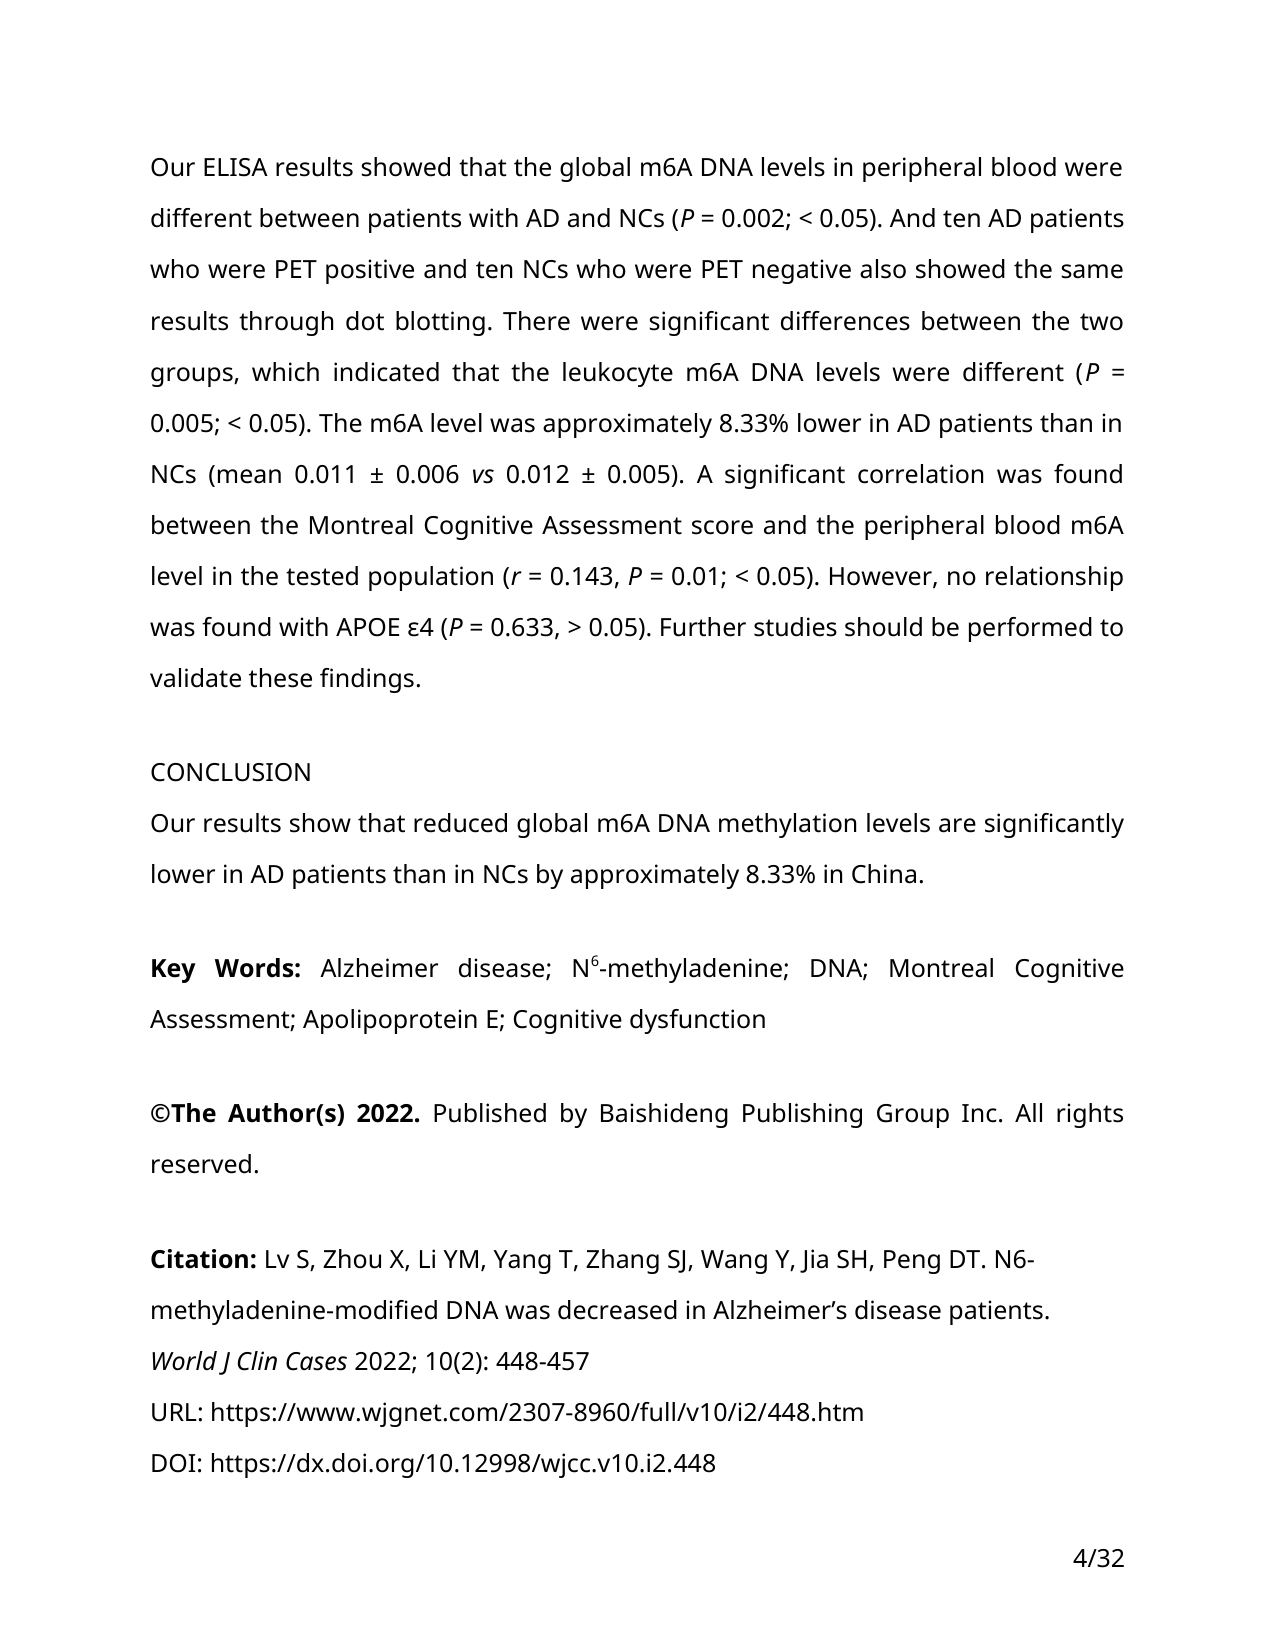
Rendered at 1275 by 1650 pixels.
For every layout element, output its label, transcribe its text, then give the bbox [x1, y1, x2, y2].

text Key Words: Alzheimer disease; N6-methyladenine; DNA; Montreal Cognitive Assessment; Apolipoprotein E; Cognitive dysfunction [150, 951, 1125, 1036]
text URL: https://www.wjgnet.com/2307-8960/full/v10/i2/448.htm [150, 1394, 1125, 1428]
text Our results show that reduced global m6A DNA methylation levels are significantly lower in AD patients than in NCs by approximately 8.33% in China. [150, 806, 1125, 891]
text Our ELISA results showed that the global m6A DNA levels in peripheral blood were different between patients with AD and NCs (P = 0.002; < 0.05). And ten AD patients who were PET positive and ten NCs who were PET negative also showed the same results through dot blotting. There were significant differences between the two groups, which indicated that the leukocyte m6A DNA levels were different (P = 0.005; < 0.05). The m6A level was approximately 8.33% lower in AD patients than in NCs (mean 0.011 ± 0.006 vs 0.012 ± 0.005). A significant correlation was found between the Montreal Cognitive Assessment score and the peripheral blood m6A level in the tested population (r = 0.143, P = 0.01; < 0.05). However, no relationship was found with APOE ε4 (P = 0.633, > 0.05). Further studies should be performed to validate these findings. [150, 150, 1125, 694]
text CONCLUSION [150, 754, 1125, 789]
text ©The Author(s) 2022. Published by Baishideng Publishing Group Inc. All rights reserved. [150, 1096, 1125, 1181]
text DOI: https://dx.doi.org/10.12998/wjcc.v10.i2.448 [150, 1445, 1125, 1479]
text Citation: Lv S, Zhou X, Li YM, Yang T, Zhang SJ, Wang Y, Jia SH, Peng DT. N6-methyladenine-modified DNA was decreased in Alzheimer’s disease patients. World J Clin Cases 2022; 10(2): 448-457 [150, 1241, 1125, 1377]
